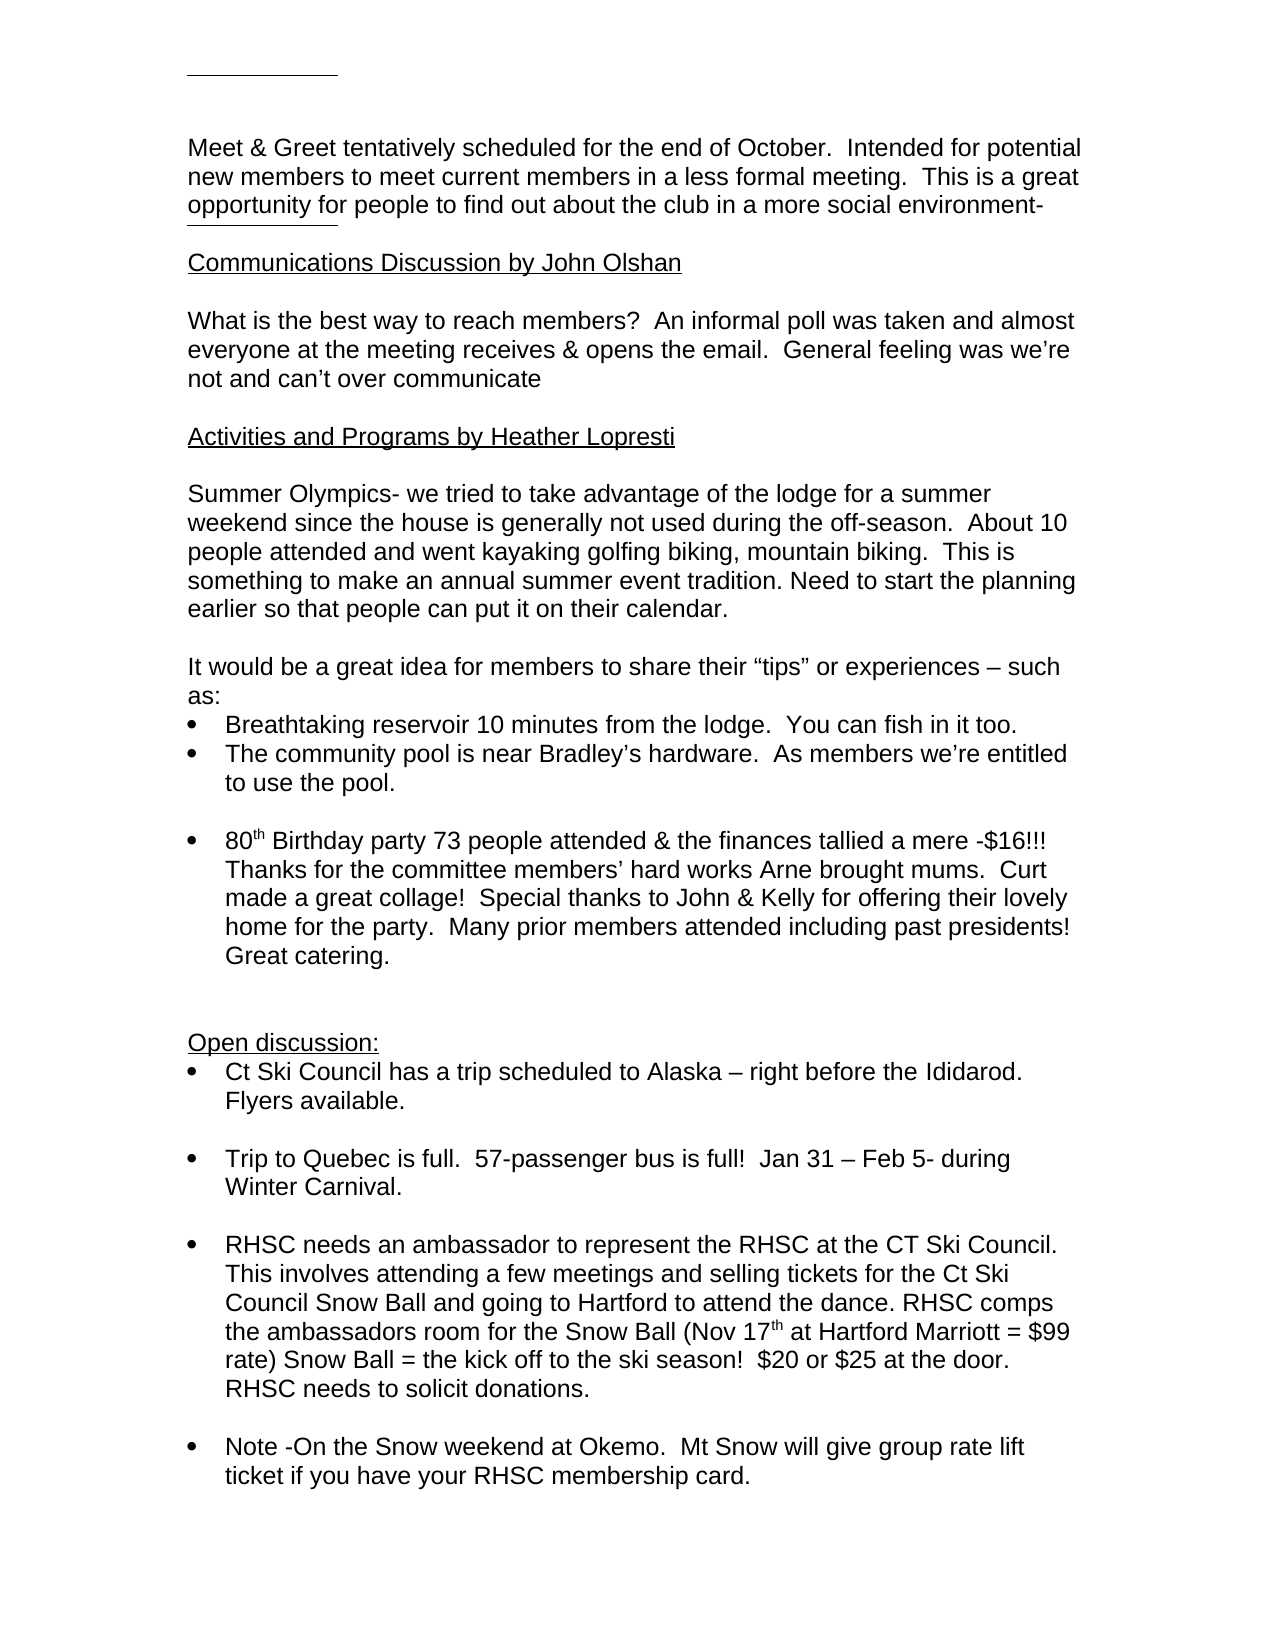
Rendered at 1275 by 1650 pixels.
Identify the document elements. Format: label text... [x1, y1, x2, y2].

list The community pool is near Bradley’s hardware. As members we’re entitled to use the pool. [187, 739, 1087, 797]
text Open discussion: [187, 1028, 1087, 1057]
list RHSC needs an ambassador to represent the RHSC at the CT Ski Council. This involves attending a few meetings and selling tickets for the Ct Ski Council Snow Ball and going to Hartford to attend the dance. RHSC comps the ambassadors room for the Snow Ball (Nov 17th at Hartford Marriott = $99 rate) Snow Ball = the kick off to the ski season! $20 or $25 at the door. RHSC needs to solicit donations. [187, 1230, 1087, 1403]
list Trip to Quebec is full. 57-passenger bus is full! Jan 31 – Feb 5- during Winter Carnival. [187, 1143, 1087, 1201]
text It would be a great idea for members to share their “tips” or experiences – such as: [187, 652, 1087, 710]
text Summer Olympics- we tried to take advantage of the lodge for a summer weekend since the house is generally not used during the off-season. About 10 people attended and went kayaking golfing biking, mountain biking. This is something to make an annual summer event tradition. Need to start the planning earlier so that people can put it on their calendar. [187, 479, 1087, 623]
text Meet & Greet tentatively scheduled for the end of October. Intended for potential new members to meet current members in a less formal meeting. This is a great opportunity for people to find out about the club in a more social environment- [187, 133, 1087, 219]
list 80th Birthday party 73 people attended & the finances tallied a mere -$16!!! Thanks for the committee members’ hard works Arne brought mums. Curt made a great collage! Special thanks to John & Kelly for offering their lovely home for the party. Many prior members attended including past presidents! Great catering. [187, 826, 1087, 970]
text What is the best way to reach members? An informal poll was taken and almost everyone at the meeting receives & opens the email. General feeling was we’re not and can’t over communicate [187, 306, 1087, 392]
list Breathtaking reservoir 10 minutes from the lodge. You can fish in it too. [187, 710, 1087, 739]
text Communications Discussion by John Olshan [187, 248, 1087, 277]
list Note -On the Snow weekend at Okemo. Mt Snow will give group rate lift ticket if you have your RHSC membership card. [187, 1432, 1087, 1490]
list Ct Ski Council has a trip scheduled to Alaska – right before the Ididarod. Flyers available. [187, 1057, 1087, 1114]
text Activities and Programs by Heather Lopresti [187, 421, 1087, 450]
